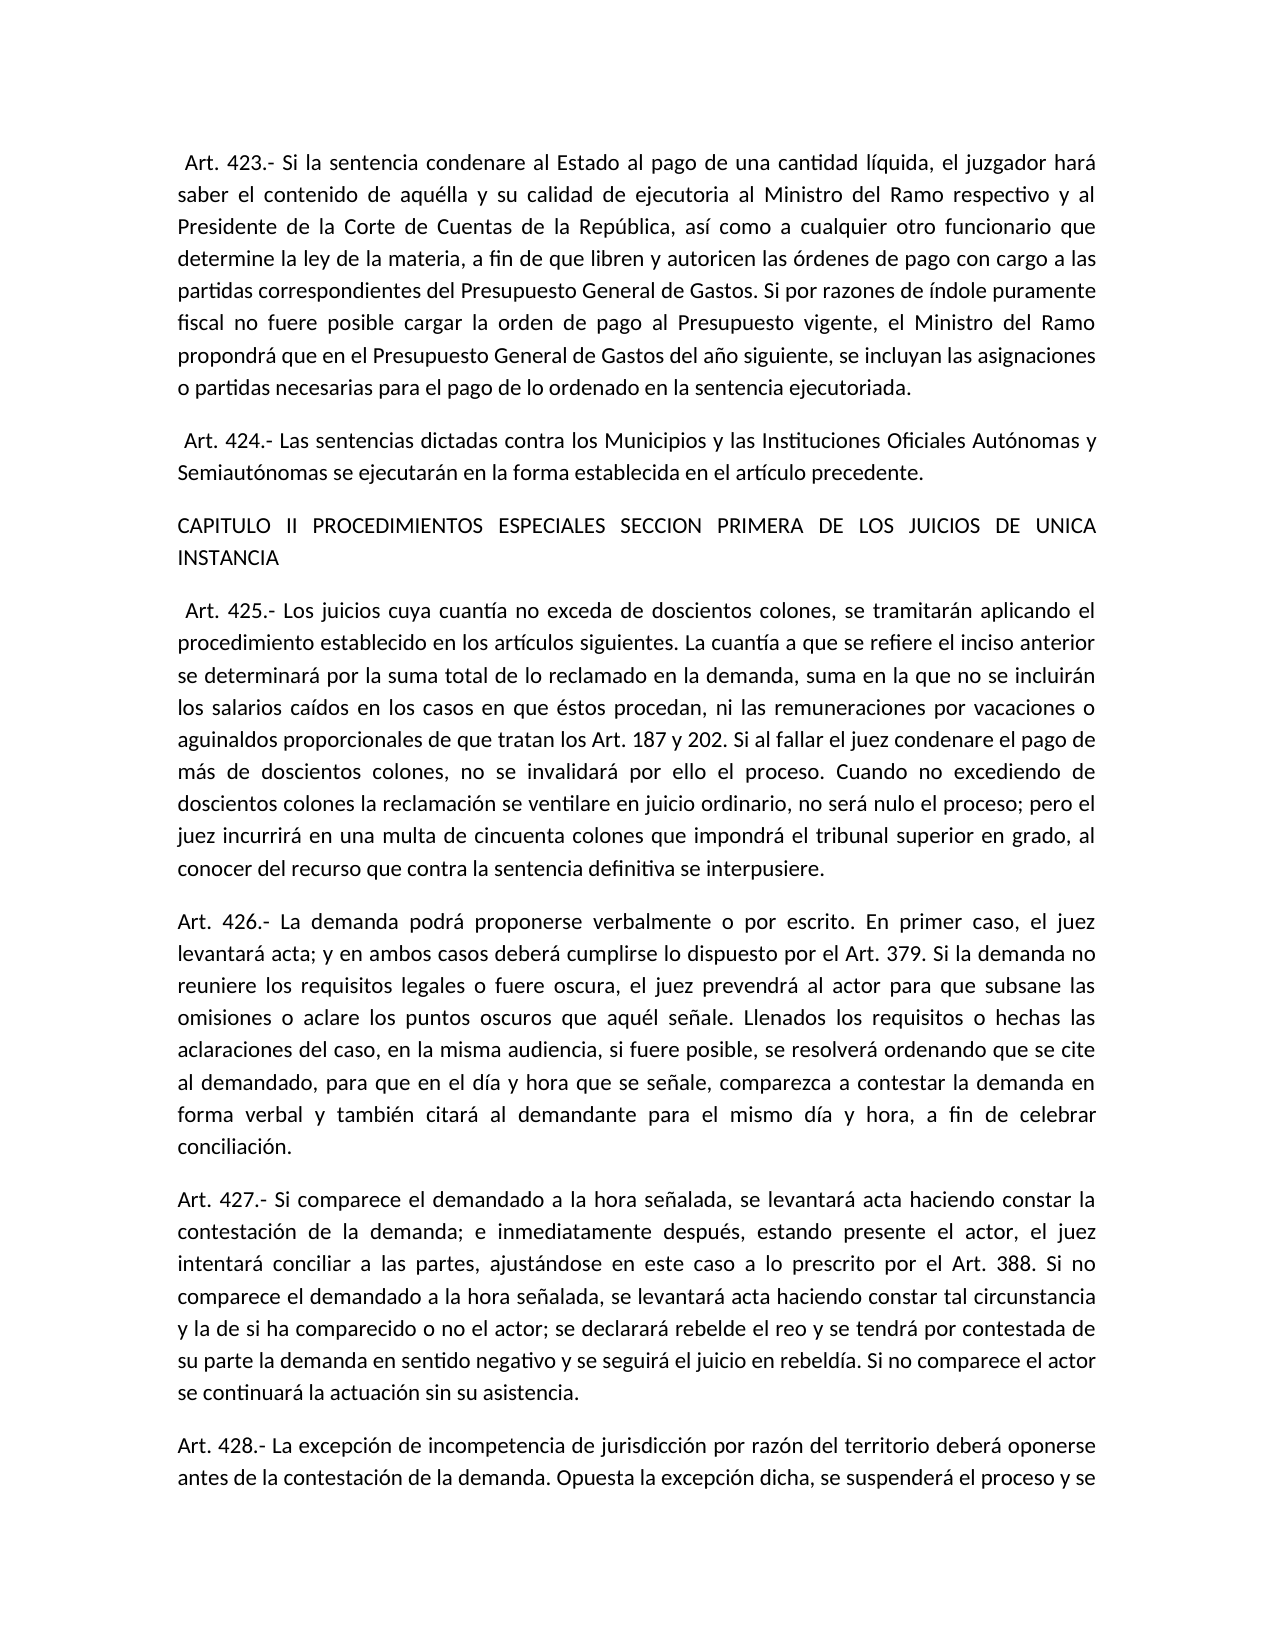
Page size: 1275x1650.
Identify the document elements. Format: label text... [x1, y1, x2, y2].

text Art. 423.- Si la sentencia condenare al Estado al pago de una cantidad líquida, el juzgador hará saber el contenido de aquélla y su calidad de ejecutoria al Ministro del Ramo respectivo y al Presidente de la Corte de Cuentas de la República, así como a cualquier otro funcionario que determine la ley de la materia, a fin de que libren y autoricen las órdenes de pago con cargo a las partidas correspondientes del Presupuesto General de Gastos. Si por razones de índole puramente fiscal no fuere posible cargar la orden de pago al Presupuesto vigente, el Ministro del Ramo propondrá que en el Presupuesto General de Gastos del año siguiente, se incluyan las asignaciones o partidas necesarias para el pago de lo ordenado en la sentencia ejecutoriada. [177, 148, 1098, 401]
text Art. 426.- La demanda podrá proponerse verbalmente o por escrito. En primer caso, el juez levantará acta; y en ambos casos deberá cumplirse lo dispuesto por el Art. 379. Si la demanda no reuniere los requisitos legales o fuere oscura, el juez prevendrá al actor para que subsane las omisiones o aclare los puntos oscuros que aquél señale. Llenados los requisitos o hechas las aclaraciones del caso, en la misma audiencia, si fuere posible, se resolverá ordenando que se cite al demandado, para que en el día y hora que se señale, comparezca a contestar la demanda en forma verbal y también citará al demandante para el mismo día y hora, a fin de celebrar conciliación. [177, 907, 1098, 1160]
text Art. 425.- Los juicios cuya cuantía no exceda de doscientos colones, se tramitarán aplicando el procedimiento establecido en los artículos siguientes. La cuantía a que se refiere el inciso anterior se determinará por la suma total de lo reclamado en la demanda, suma en la que no se incluirán los salarios caídos en los casos en que éstos procedan, ni las remuneraciones por vacaciones o aguinaldos proporcionales de que tratan los Art. 187 y 202. Si al fallar el juez condenare el pago de más de doscientos colones, no se invalidará por ello el proceso. Cuando no excediendo de doscientos colones la reclamación se ventilare en juicio ordinario, no será nulo el proceso; pero el juez incurrirá en una multa de cincuenta colones que impondrá el tribunal superior en grado, al conocer del recurso que contra la sentencia definitiva se interpusiere. [177, 596, 1098, 882]
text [177, 1431, 1098, 1492]
text Art. 424.- Las sentencias dictadas contra los Municipios y las Instituciones Oficiales Autónomas y Semiautónomas se ejecutarán en la forma establecida en el artículo precedente. [177, 426, 1098, 486]
text CAPITULO II PROCEDIMIENTOS ESPECIALES SECCION PRIMERA DE LOS JUICIOS DE UNICA INSTANCIA [177, 511, 1098, 571]
text Art. 427.- Si comparece el demandado a la hora señalada, se levantará acta haciendo constar la contestación de la demanda; e inmediatamente después, estando presente el actor, el juez intentará conciliar a las partes, ajustándose en este caso a lo prescrito por el Art. 388. Si no comparece el demandado a la hora señalada, se levantará acta haciendo constar tal circunstancia y la de si ha comparecido o no el actor; se declarará rebelde el reo y se tendrá por contestada de su parte la demanda en sentido negativo y se seguirá el juicio en rebeldía. Si no comparece el actor se continuará la actuación sin su asistencia. [177, 1185, 1098, 1406]
